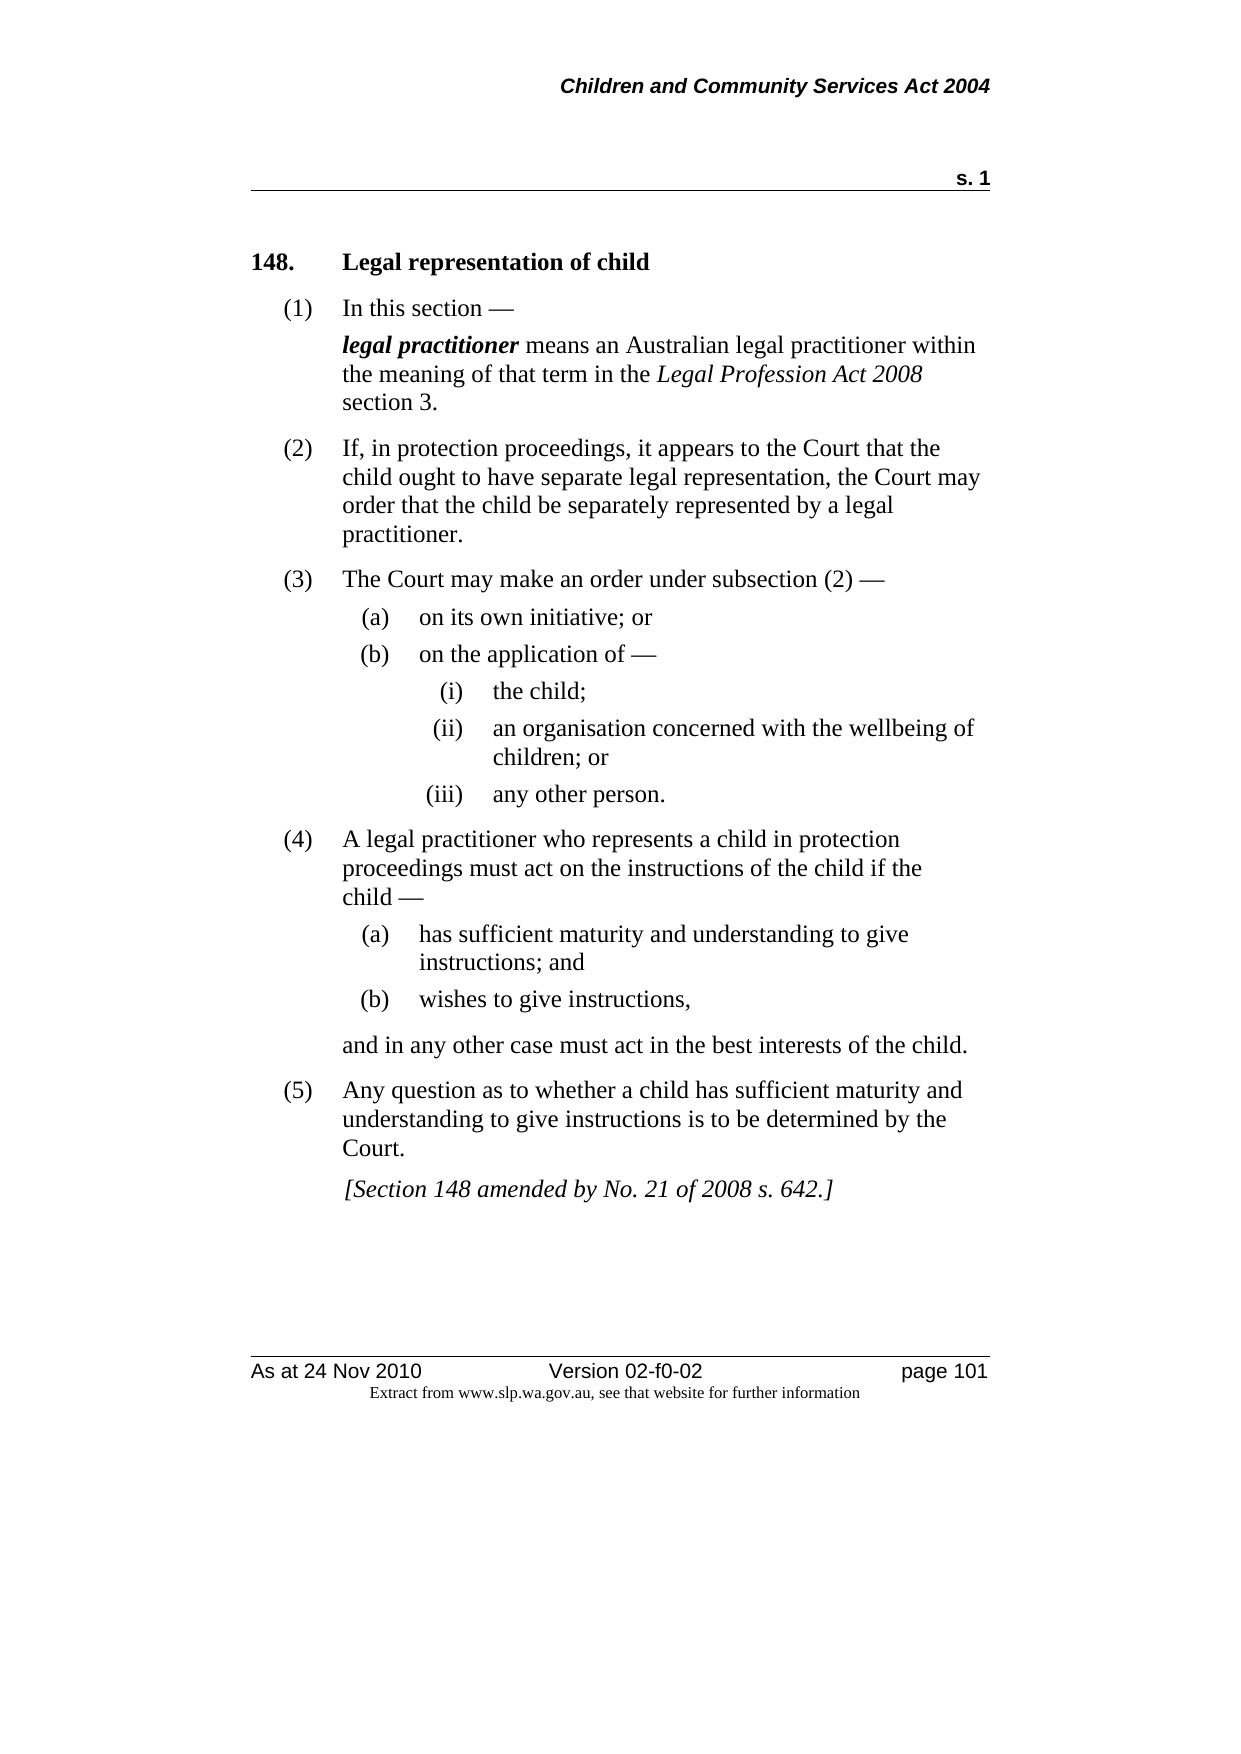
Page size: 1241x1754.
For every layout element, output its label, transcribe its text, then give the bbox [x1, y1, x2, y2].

text (a) on its own initiative; or [251, 602, 990, 630]
text (i) the child; [251, 676, 990, 704]
text (iii) any other person. [251, 779, 990, 807]
text (ii) an organisation concerned with the wellbeing of children; or [251, 713, 990, 770]
text (a) has sufficient maturity and understanding to give instructions; and [251, 919, 990, 976]
text (3) The Court may make an order under subsection (2) — [251, 564, 990, 593]
text (2) If, in protection proceedings, it appears to the Court that the child ought to have separate legal representation, the Court may order that the child be separately represented by a legal practitioner. [251, 433, 990, 548]
text legal practitioner means an Australian legal practitioner within the meaning of that term in the Legal Profession Act 2008 section 3. [251, 330, 990, 416]
subtitle 148. Legal representation of child [251, 247, 990, 276]
text (b) on the application of — [251, 639, 990, 667]
text [Section 148 amended by No. 21 of 2008 s. 642.] [251, 1174, 990, 1203]
text (1) In this section — [251, 293, 990, 322]
text (5) Any question as to whether a child has sufficient maturity and understanding to give instructions is to be determined by the Court. [251, 1075, 990, 1162]
text and in any other case must act in the best interests of the child. [251, 1030, 990, 1059]
text (b) wishes to give instructions, [251, 984, 990, 1013]
text (4) A legal practitioner who represents a child in protection proceedings must act on the instructions of the child if the child — [251, 824, 990, 910]
